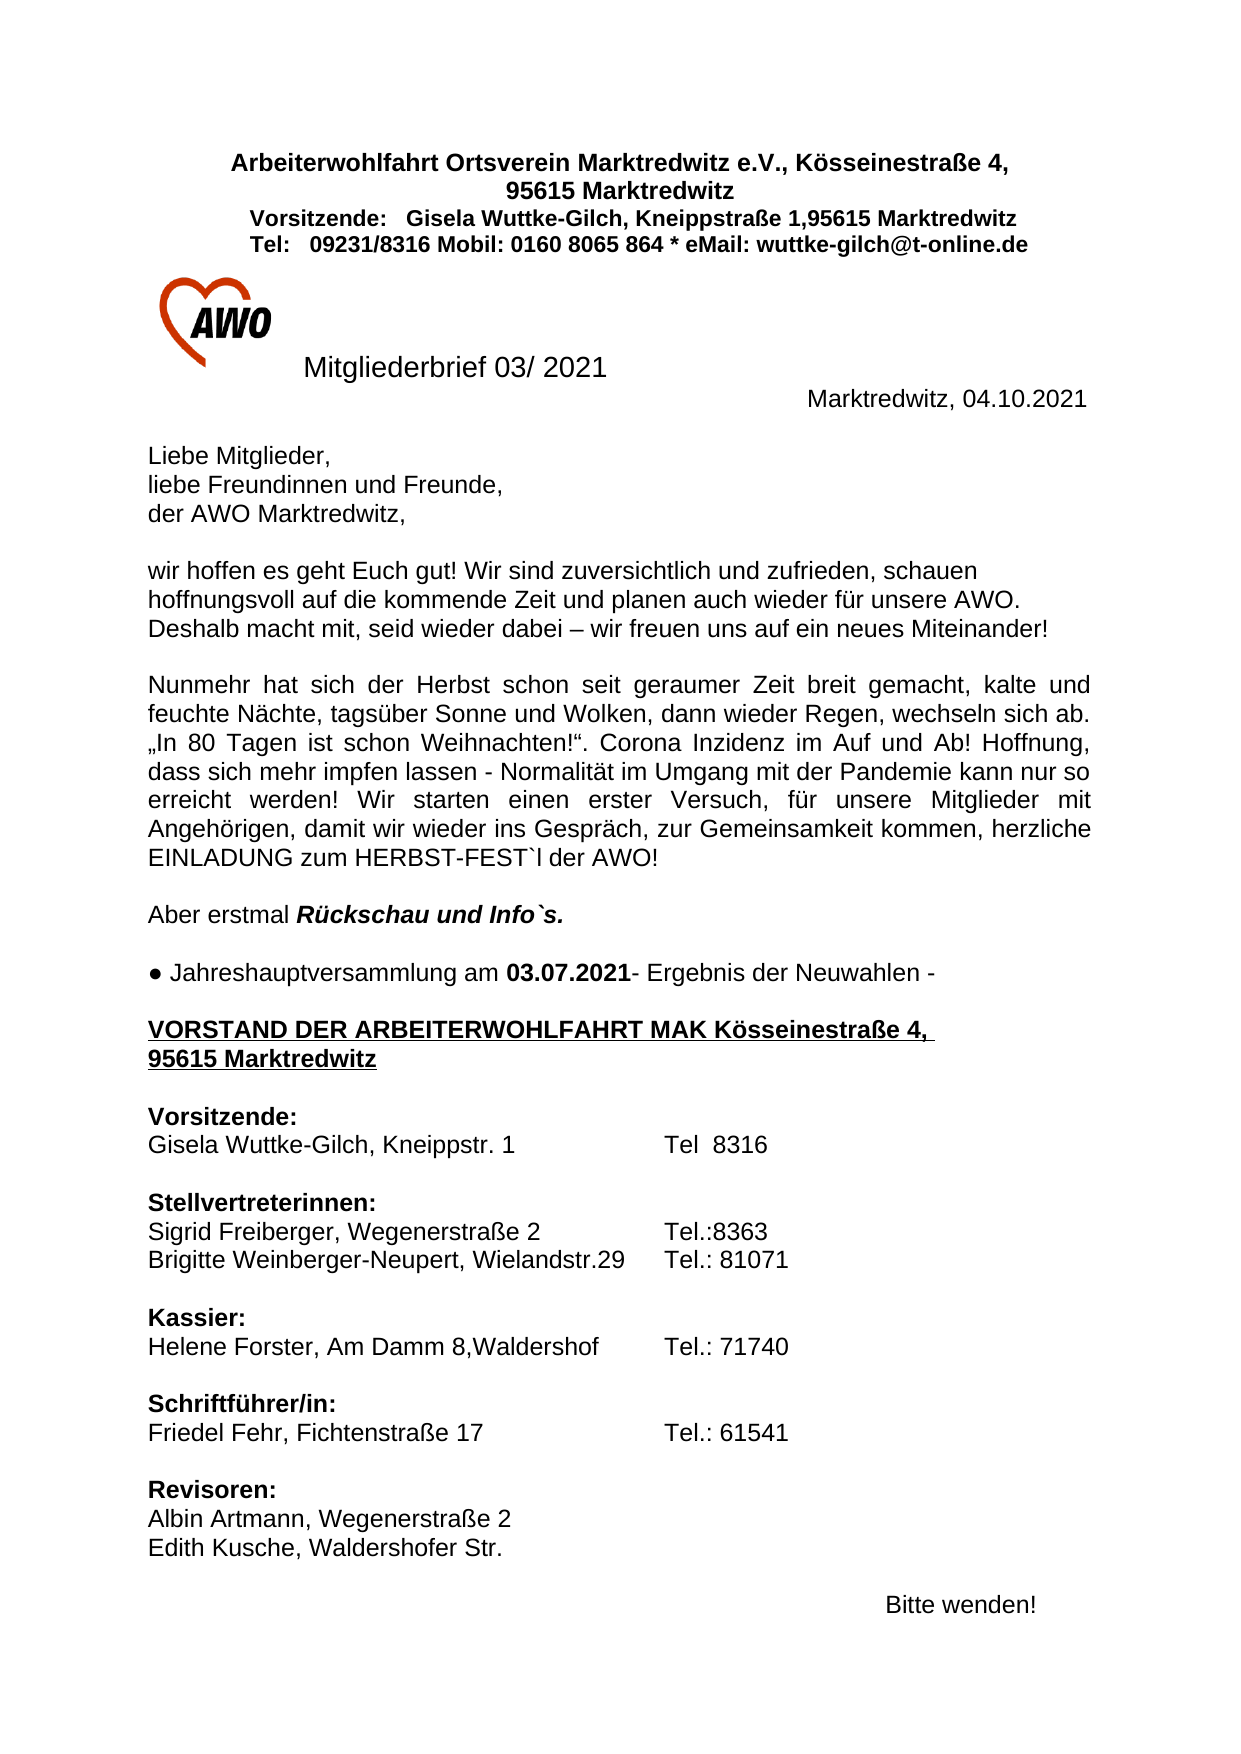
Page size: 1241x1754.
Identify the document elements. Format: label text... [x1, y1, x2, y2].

text Liebe Mitglieder, [148, 441, 1093, 470]
text Sigrid Freiberger, Wegenerstraße 2 Tel.:8363 [148, 1217, 1093, 1245]
text 95615 Marktredwitz [148, 1044, 1093, 1073]
text 95615 Marktredwitz [148, 176, 1093, 205]
text Tel: 09231/8316 Mobil: 0160 8065 864 * eMail: wuttke-gilch@t-online.de [148, 231, 1093, 258]
text Arbeiterwohlfahrt Ortsverein Marktredwitz e.V., Kösseinestraße 4, [148, 148, 1093, 176]
text Brigitte Weinberger-Neupert, Wielandstr.29 Tel.: 81071 [148, 1245, 1093, 1274]
picture [153, 257, 272, 378]
text Friedel Fehr, Fichtenstraße 17 Tel.: 61541 [148, 1418, 1093, 1447]
text Marktredwitz, 04.10.2021 [148, 383, 1093, 412]
text Vorsitzende: [148, 1102, 1093, 1130]
text Gisela Wuttke-Gilch, Kneippstr. 1 Tel 8316 [148, 1130, 1093, 1159]
text wir hoffen es geht Euch gut! Wir sind zuversichtlich und zufrieden, schauen hoffnungsvoll auf die kommende Zeit und planen auch wieder für unsere AWO. [148, 556, 1093, 613]
text VORSTAND DER ARBEITERWOHLFAHRT MAK Kösseinestraße 4, [148, 1015, 1093, 1044]
text Schriftführer/in: [148, 1389, 1093, 1418]
text Bitte wenden! [148, 1590, 1093, 1619]
text Aber erstmal Rückschau und Info`s. [148, 900, 1093, 929]
text Stellvertreterinnen: [148, 1188, 1093, 1217]
text Nunmehr hat sich der Herbst schon seit geraumer Zeit breit gemacht, kalte und feuchte Nächte, tagsüber Sonne und Wolken, dann wieder Regen, wechseln sich ab. „In 80 Tagen ist schon Weihnachten!“. Corona Inzidenz im Auf und Ab! Hoffnung, dass sich mehr impfen lassen - Normalität im Umgang mit der Pandemie kann nur so erreicht werden! Wir starten einen erster Versuch, für unsere Mitglieder mit Angehörigen, damit wir wieder ins Gespräch, zur Gemeinsamkeit kommen, herzliche EINLADUNG zum HERBST-FEST`l der AWO! [148, 670, 1093, 872]
text Edith Kusche, Waldershofer Str. [148, 1533, 1093, 1562]
text Kassier: [148, 1303, 1093, 1332]
text der AWO Marktredwitz, [148, 498, 1093, 527]
text Vorsitzende: Gisela Wuttke-Gilch, Kneippstraße 1,95615 Marktredwitz [148, 205, 1093, 231]
text ● Jahreshauptversammlung am 03.07.2021- Ergebnis der Neuwahlen - [148, 958, 1093, 987]
text Mitgliederbrief 03/ 2021 [148, 258, 1093, 383]
text Albin Artmann, Wegenerstraße 2 [148, 1504, 1093, 1533]
text Helene Forster, Am Damm 8,Waldershof Tel.: 71740 [148, 1332, 1093, 1360]
text Deshalb macht mit, seid wieder dabei – wir freuen uns auf ein neues Miteinander! [148, 613, 1093, 642]
text Revisoren: [148, 1475, 1093, 1504]
text liebe Freundinnen und Freunde, [148, 470, 1093, 498]
